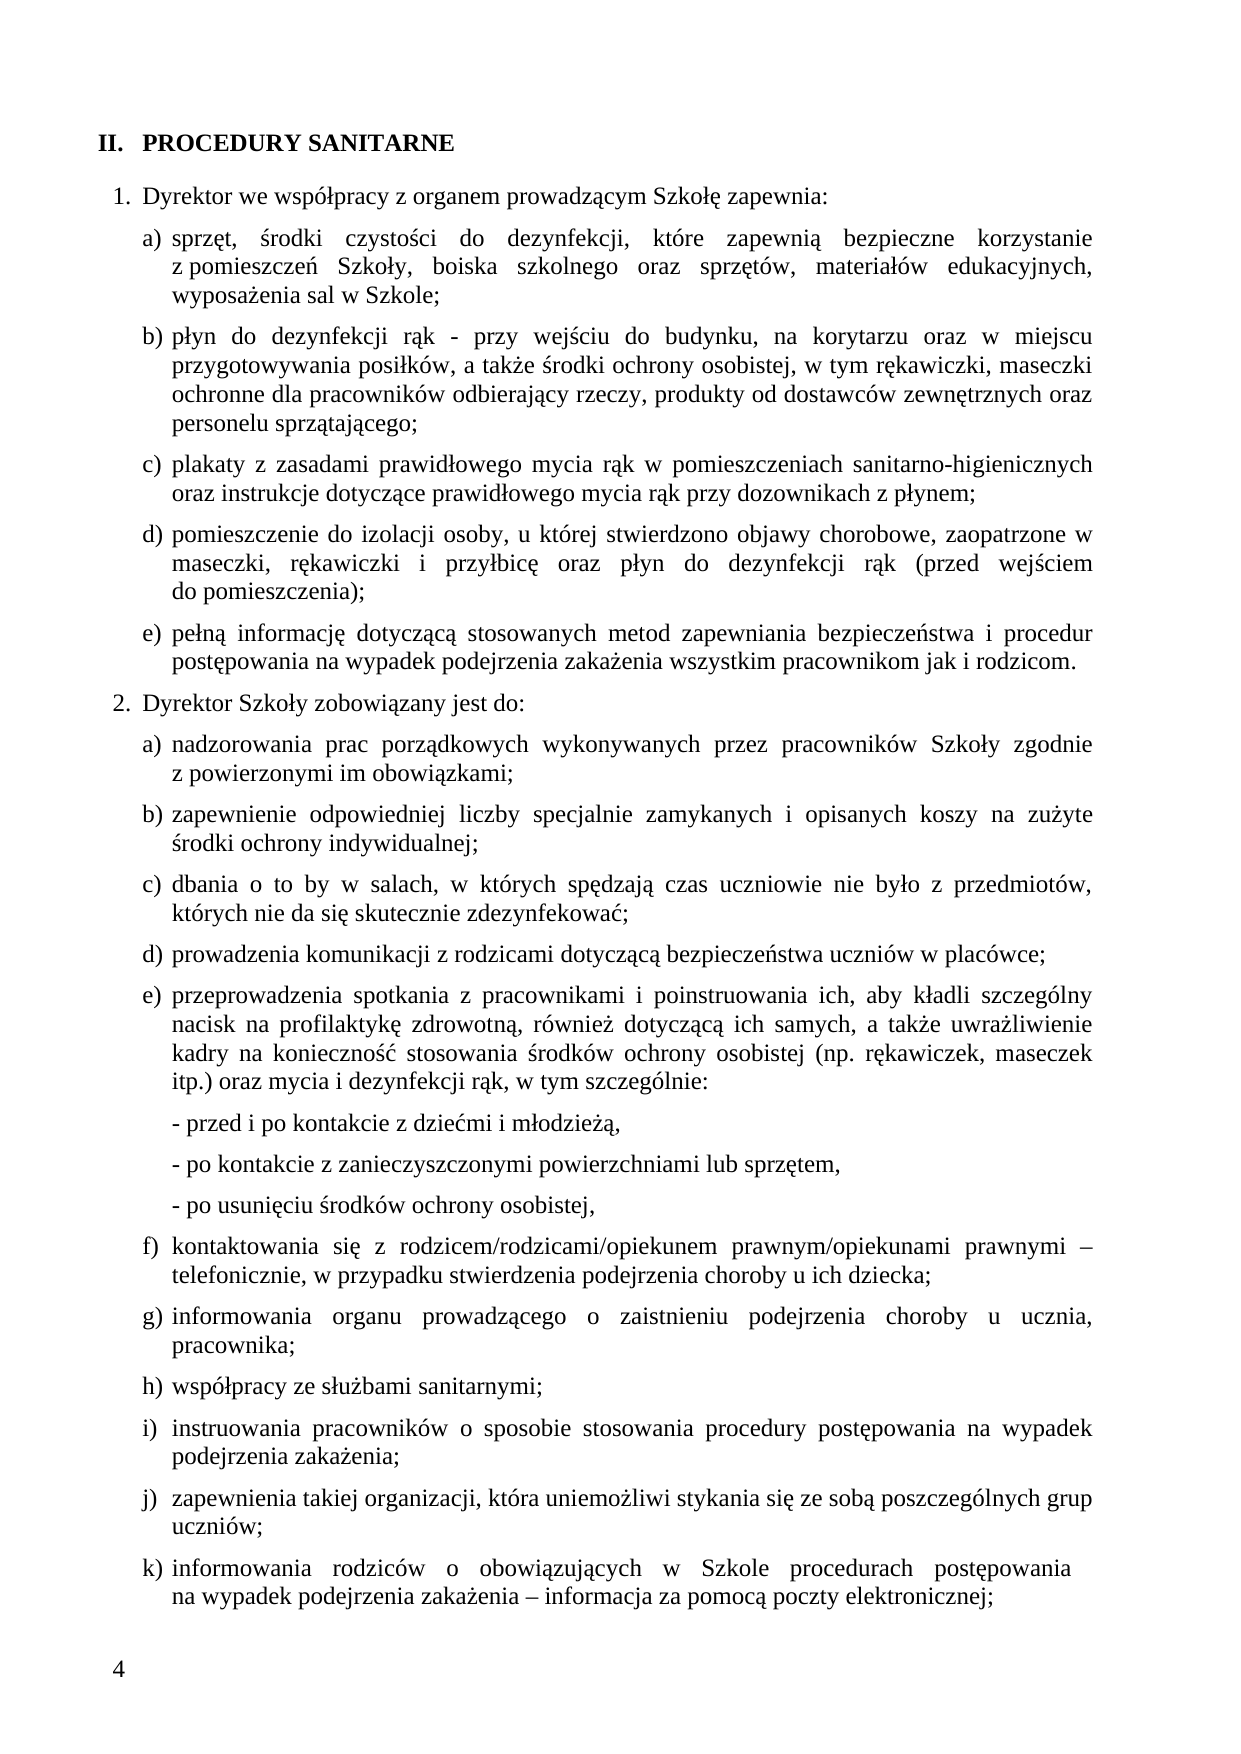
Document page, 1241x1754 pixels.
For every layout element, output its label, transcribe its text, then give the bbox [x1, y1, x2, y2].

list pełną informację dotyczącą stosowanych metod zapewniania bezpieczeństwa i procedur postępowania na wypadek podejrzenia zakażenia wszystkim pracownikom jak i rodzicom. [142, 618, 1093, 675]
list prowadzenia komunikacji z rodzicami dotyczącą bezpieczeństwa uczniów w placówce; [142, 939, 1093, 968]
text - po usunięciu środków ochrony osobistej, [172, 1190, 1093, 1219]
list płyn do dezynfekcji rąk - przy wejściu do budynku, na korytarzu oraz w miejscu przygotowywania posiłków, a także środki ochrony osobistej, w tym rękawiczki, maseczki ochronne dla pracowników odbierający rzeczy, produkty od dostawców zewnętrznych oraz personelu sprzątającego; [142, 321, 1093, 436]
list informowania organu prowadzącego o zaistnieniu podejrzenia choroby u ucznia, pracownika; [142, 1301, 1093, 1359]
text - po kontakcie z zanieczyszczonymi powierzchniami lub sprzętem, [172, 1149, 1093, 1178]
list informowania rodziców o obowiązujących w Szkole procedurach postępowania na wypadek podejrzenia zakażenia – informacja za pomocą poczty elektronicznej; [142, 1553, 1093, 1610]
list Dyrektor Szkoły zobowiązany jest do: [112, 688, 1093, 716]
list przeprowadzenia spotkania z pracownikami i poinstruowania ich, aby kładli szczególny nacisk na profilaktykę zdrowotną, również dotyczącą ich samych, a także uwrażliwienie kadry na konieczność stosowania środków ochrony osobistej (np. rękawiczek, maseczek itp.) oraz mycia i dezynfekcji rąk, w tym szczególnie: [142, 980, 1093, 1095]
list nadzorowania prac porządkowych wykonywanych przez pracowników Szkoły zgodnie z powierzonymi im obowiązkami; [142, 729, 1093, 786]
list współpracy ze służbami sanitarnymi; [142, 1371, 1093, 1400]
list pomieszczenie do izolacji osoby, u której stwierdzono objawy chorobowe, zaopatrzone w maseczki, rękawiczki i przyłbicę oraz płyn do dezynfekcji rąk (przed wejściem do pomieszczenia); [142, 519, 1093, 605]
list Dyrektor we współpracy z organem prowadzącym Szkołę zapewnia: [112, 181, 1093, 210]
list zapewnienie odpowiedniej liczby specjalnie zamykanych i opisanych koszy na zużyte środki ochrony indywidualnej; [142, 799, 1093, 856]
text - przed i po kontakcie z dziećmi i młodzieżą, [172, 1108, 1093, 1136]
list instruowania pracowników o sposobie stosowania procedury postępowania na wypadek podejrzenia zakażenia; [142, 1413, 1093, 1470]
list kontaktowania się z rodzicem/rodzicami/opiekunem prawnym/opiekunami prawnymi – telefonicznie, w przypadku stwierdzenia podejrzenia choroby u ich dziecka; [142, 1231, 1093, 1289]
list PROCEDURY SANITARNE [98, 128, 1093, 156]
list dbania o to by w salach, w których spędzają czas uczniowie nie było z przedmiotów, których nie da się skutecznie zdezynfekować; [142, 869, 1093, 926]
list zapewnienia takiej organizacji, która uniemożliwi stykania się ze sobą poszczególnych grup uczniów; [142, 1483, 1093, 1540]
list sprzęt, środki czystości do dezynfekcji, które zapewnią bezpieczne korzystanie z pomieszczeń Szkoły, boiska szkolnego oraz sprzętów, materiałów edukacyjnych, wyposażenia sal w Szkole; [142, 223, 1093, 309]
list plakaty z zasadami prawidłowego mycia rąk w pomieszczeniach sanitarno-higienicznych oraz instrukcje dotyczące prawidłowego mycia rąk przy dozownikach z płynem; [142, 449, 1093, 506]
